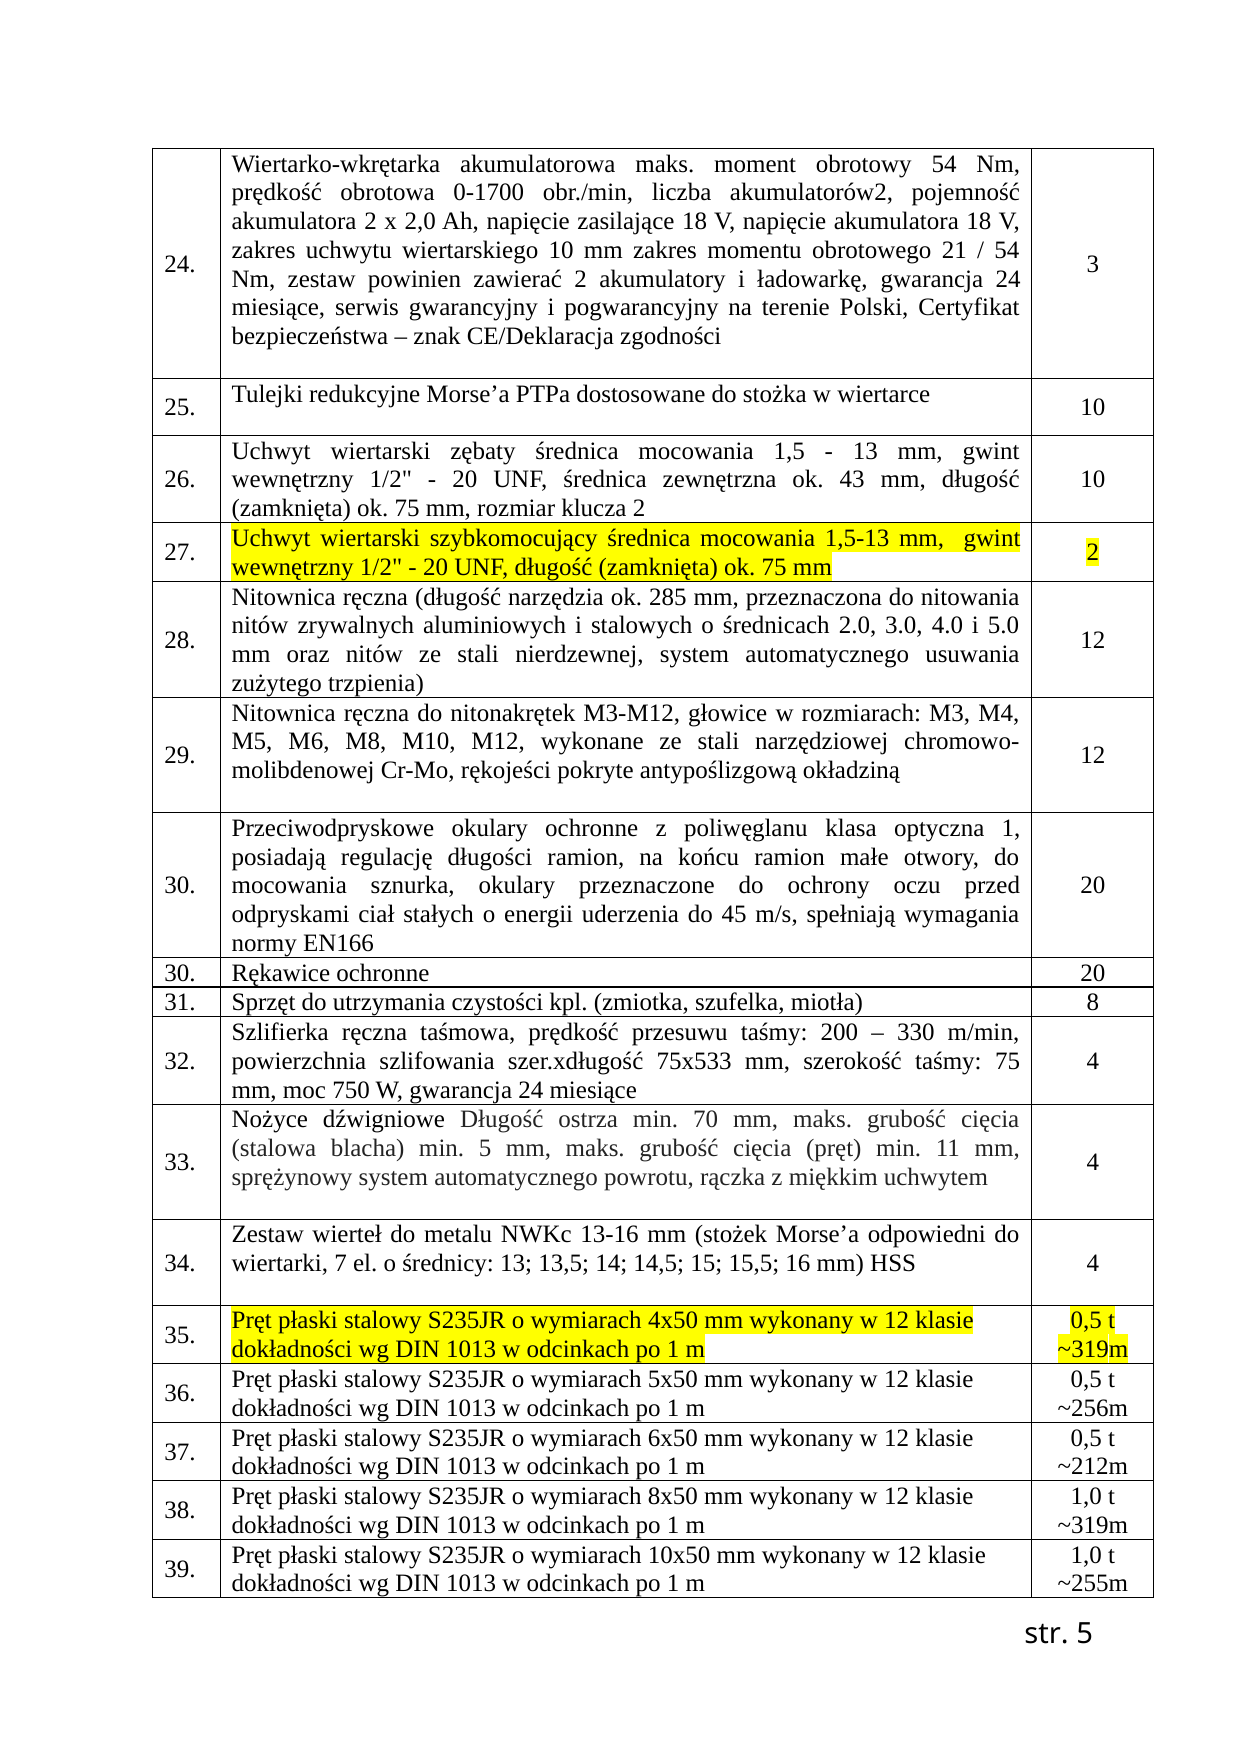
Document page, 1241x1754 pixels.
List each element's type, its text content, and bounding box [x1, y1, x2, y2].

table_cell 28. [153, 582, 220, 697]
table_cell 12 [1032, 582, 1153, 697]
table_cell 27. [153, 523, 220, 581]
table_cell 0,5 t ~319m [1032, 1306, 1070, 1363]
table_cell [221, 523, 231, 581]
table_cell Pręt płaski stalowy S235JR o wymiarach 8x50 mm wykonany w 12 klasie dokładności wg DIN 1013 w odcinkach po 1 m [221, 1481, 1031, 1539]
table_cell 4 [1032, 1017, 1153, 1103]
table_cell 39. [153, 1540, 220, 1597]
table_cell 38. [153, 1481, 220, 1539]
table_cell 1,0 t ~319m [1032, 1481, 1153, 1539]
table_cell 10 [1032, 436, 1153, 522]
table_cell 24. [153, 149, 220, 378]
table_cell 34. [153, 1220, 220, 1304]
table_cell 4 [1032, 1220, 1153, 1304]
table_cell 30. [153, 958, 220, 986]
table_cell 32. [153, 1017, 220, 1103]
table_cell Pręt płaski stalowy S235JR o wymiarach 6x50 mm wykonany w 12 klasie dokładności wg DIN 1013 w odcinkach po 1 m [221, 1423, 1031, 1480]
table_cell 3 [1032, 149, 1153, 378]
table_cell 20 [1032, 958, 1153, 986]
table_cell 0,5 t ~212m [1032, 1423, 1153, 1480]
table_cell Wiertarko-wkrętarka akumulatorowa maks. moment obrotowy 54 Nm, prędkość obrotowa 0-1700 obr./min, liczba akumulatorów2, pojemność akumulatora 2 x 2,0 Ah, napięcie zasilające 18 V, napięcie akumulatora 18 V, zakres uchwytu wiertarskiego 10 mm zakres momentu obrotowego 21 / 54 Nm, zestaw powinien zawierać 2 akumulatory i ładowarkę, gwarancja 24 miesiące, serwis gwarancyjny i pogwarancyjny na terenie Polski, Certyfikat bezpieczeństwa – znak CE/Deklaracja zgodności [221, 149, 1031, 378]
table_cell 31. [153, 988, 220, 1016]
table_cell Uchwyt wiertarski zębaty średnica mocowania 1,5 - 13 mm, gwint wewnętrzny 1/2" - 20 UNF, średnica zewnętrzna ok. 43 mm, długość (zamknięta) ok. 75 mm, rozmiar klucza 2 [221, 436, 1031, 522]
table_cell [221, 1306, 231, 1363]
table_cell Pręt płaski stalowy S235JR o wymiarach 5x50 mm wykonany w 12 klasie dokładności wg DIN 1013 w odcinkach po 1 m [221, 1364, 1031, 1422]
table_cell Przeciwodpryskowe okulary ochronne z poliwęglanu klasa optyczna 1, posiadają regulację długości ramion, na końcu ramion małe otwory, do mocowania sznurka, okulary przeznaczone do ochrony oczu przed odpryskami ciał stałych o energii uderzenia do 45 m/s, spełniają wymagania normy EN166 [221, 813, 1031, 957]
table_cell Nitownica ręczna (długość narzędzia ok. 285 mm, przeznaczona do nitowania nitów zrywalnych aluminiowych i stalowych o średnicach 2.0, 3.0, 4.0 i 5.0 mm oraz nitów ze stali nierdzewnej, system automatycznego usuwania zużytego trzpienia) [221, 582, 1031, 697]
table_cell 36. [153, 1364, 220, 1422]
table_cell Pręt płaski stalowy S235JR o wymiarach 10x50 mm wykonany w 12 klasie dokładności wg DIN 1013 w odcinkach po 1 m [221, 1540, 1031, 1597]
table_cell 8 [1032, 988, 1153, 1016]
table_cell 2 [1032, 523, 1153, 581]
table_cell Zestaw wierteł do metalu NWKc 13-16 mm (stożek Morse’a odpowiedni do wiertarki, 7 el. o średnicy: 13; 13,5; 14; 14,5; 15; 15,5; 16 mm) HSS [221, 1220, 1031, 1304]
table_cell Sprzęt do utrzymania czystości kpl. (zmiotka, szufelka, miotła) [221, 988, 1031, 1016]
table_cell 30. [153, 813, 220, 957]
table_cell Nitownica ręczna do nitonakrętek M3-M12, głowice w rozmiarach: M3, M4, M5, M6, M8, M10, M12, wykonane ze stali narzędziowej chromowo-molibdenowej Cr-Mo, rękojeści pokryte antypoślizgową okładziną [221, 698, 1031, 812]
table_cell Rękawice ochronne [221, 958, 1031, 986]
table_cell Pręt płaski stalowy S235JR o wymiarach 4x50 mm wykonany w 12 klasie dokładności wg DIN 1013 w odcinkach po 1 m [705, 1306, 1031, 1363]
table_cell 10 [1032, 379, 1153, 435]
table_cell 35. [153, 1306, 220, 1363]
table_cell 26. [153, 436, 220, 522]
table_cell Tulejki redukcyjne Morse’a PTPa dostosowane do stożka w wiertarce [221, 379, 1031, 435]
table_cell 20 [1032, 813, 1153, 957]
table_cell Nożyce dźwigniowe Długość ostrza min. 70 mm, maks. grubość cięcia (stalowa blacha) min. 5 mm, maks. grubość cięcia (pręt) min. 11 mm, sprężynowy system automatycznego powrotu, rączka z miękkim uchwytem [221, 1105, 1031, 1218]
table_cell 12 [1032, 698, 1153, 812]
table_cell 4 [1032, 1105, 1153, 1218]
table_cell 29. [153, 698, 220, 812]
table_cell 33. [153, 1105, 220, 1218]
table_cell 0,5 t ~256m [1032, 1364, 1153, 1422]
table_cell 37. [153, 1423, 220, 1480]
table_cell 0,5 t ~319m [1115, 1306, 1153, 1363]
table_cell Uchwyt wiertarski szybkomocujący średnica mocowania 1,5-13 mm, gwint wewnętrzny 1/2" - 20 UNF, długość (zamknięta) ok. 75 mm [832, 523, 1031, 581]
table_cell 1,0 t ~255m [1032, 1540, 1153, 1597]
table_cell Szlifierka ręczna taśmowa, prędkość przesuwu taśmy: 200 – 330 m/min, powierzchnia szlifowania szer.xdługość 75x533 mm, szerokość taśmy: 75 mm, moc 750 W, gwarancja 24 miesiące [221, 1017, 1031, 1103]
table_cell 25. [153, 379, 220, 435]
